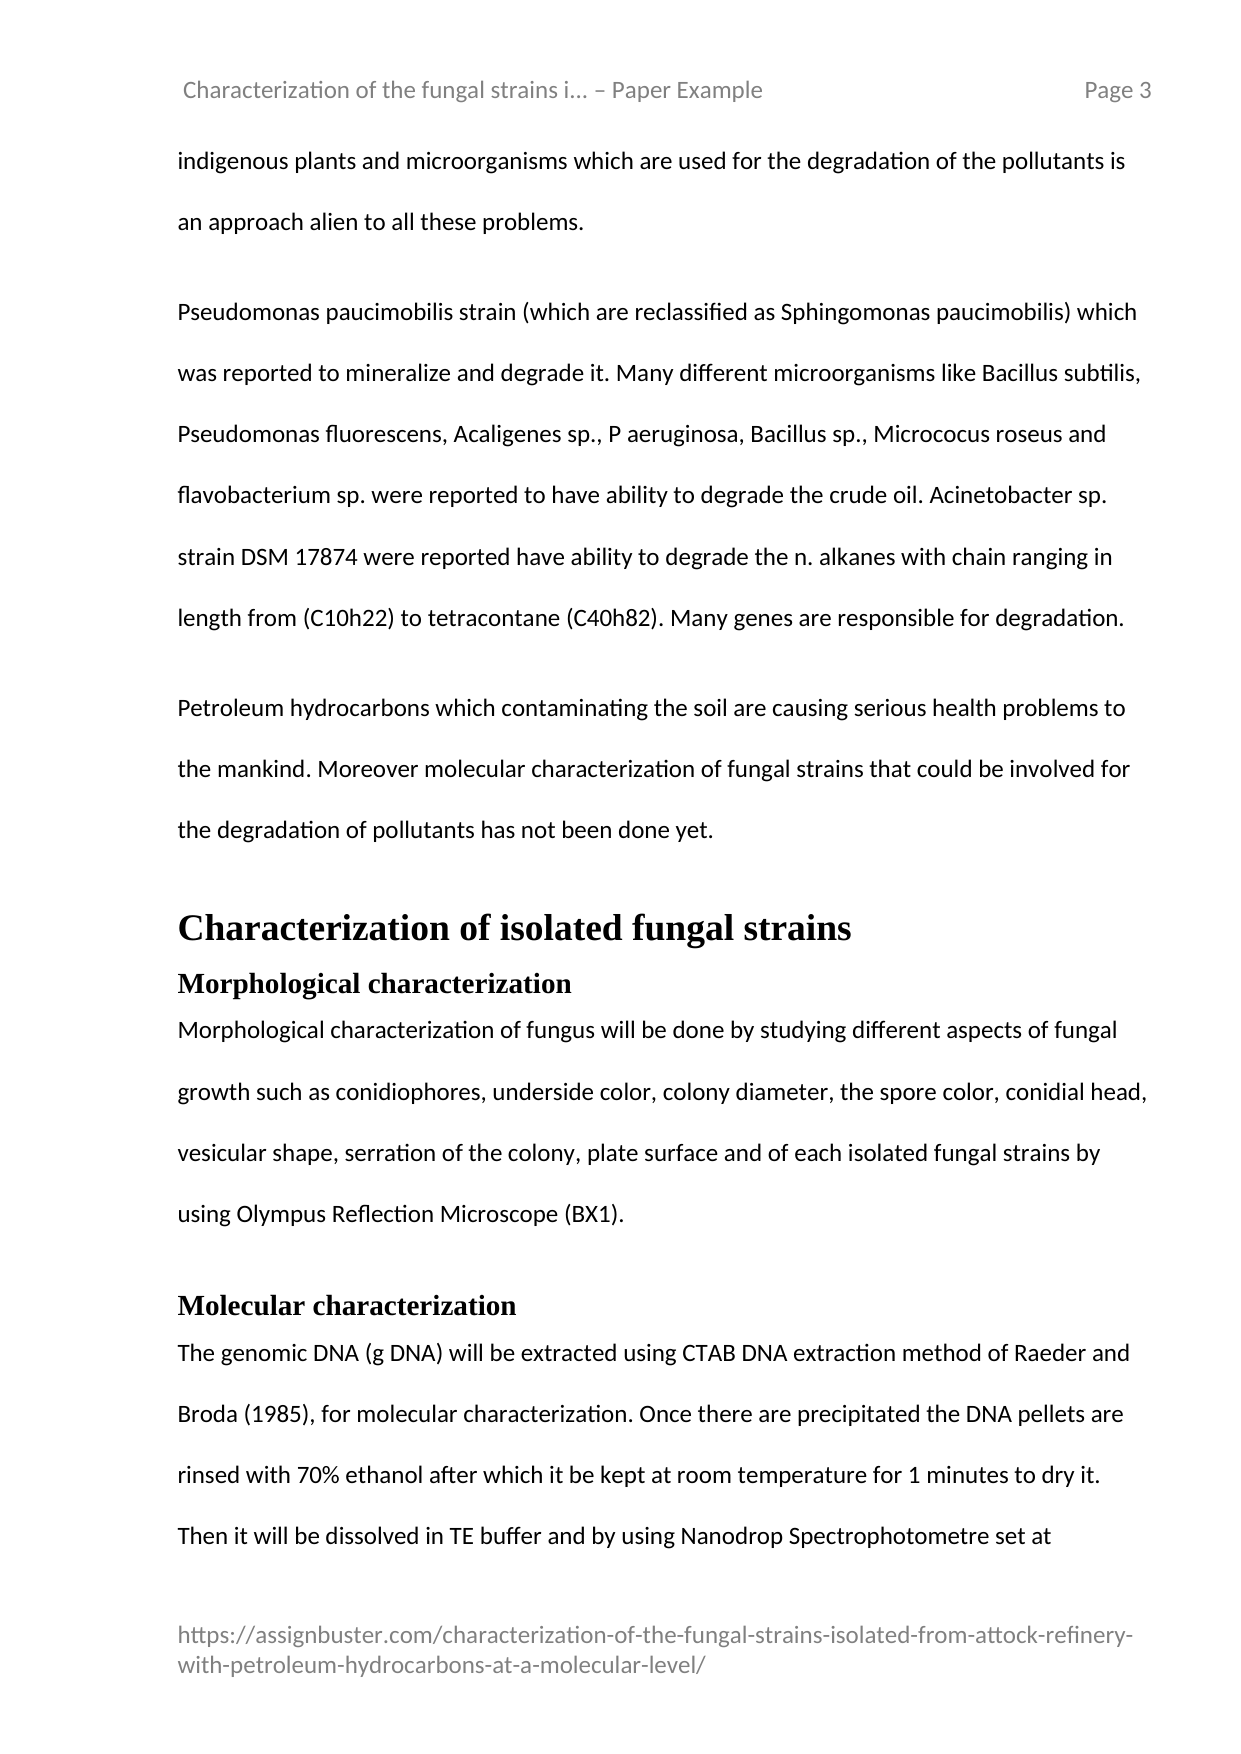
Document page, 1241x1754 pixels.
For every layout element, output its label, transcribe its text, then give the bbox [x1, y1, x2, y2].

text Petroleum hydrocarbons which contaminating the soil are causing serious health problems to the mankind. Moreover molecular characterization of fungal strains that could be involved for the degradation of pollutants has not been done yet. [177, 692, 1152, 845]
text Pseudomonas paucimobilis strain (which are reclassified as Sphingomonas paucimobilis) which was reported to mineralize and degrade it. Many different microorganisms like Bacillus subtilis, Pseudomonas fluorescens, Acaligenes sp., P aeruginosa, Bacillus sp., Micrococus roseus and flavobacterium sp. were reported to have ability to degrade the crude oil. Acinetobacter sp. strain DSM 17874 were reported have ability to degrade the n. alkanes with chain ranging in length from (C10h22) to tetracontane (C40h82). Many genes are responsible for degradation. [177, 297, 1152, 632]
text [177, 1337, 1152, 1551]
subtitle Characterization of isolated fungal strains [177, 905, 1152, 948]
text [177, 145, 1152, 237]
subtitle Morphological characterization [177, 966, 1152, 999]
subtitle Molecular characterization [177, 1288, 1152, 1322]
text Morphological characterization of fungus will be done by studying different aspects of fungal growth such as conidiophores, underside color, colony diameter, the spore color, conidial head, vesicular shape, serration of the colony, plate surface and of each isolated fungal strains by using Olympus Reflection Microscope (BX1). [177, 1015, 1152, 1228]
